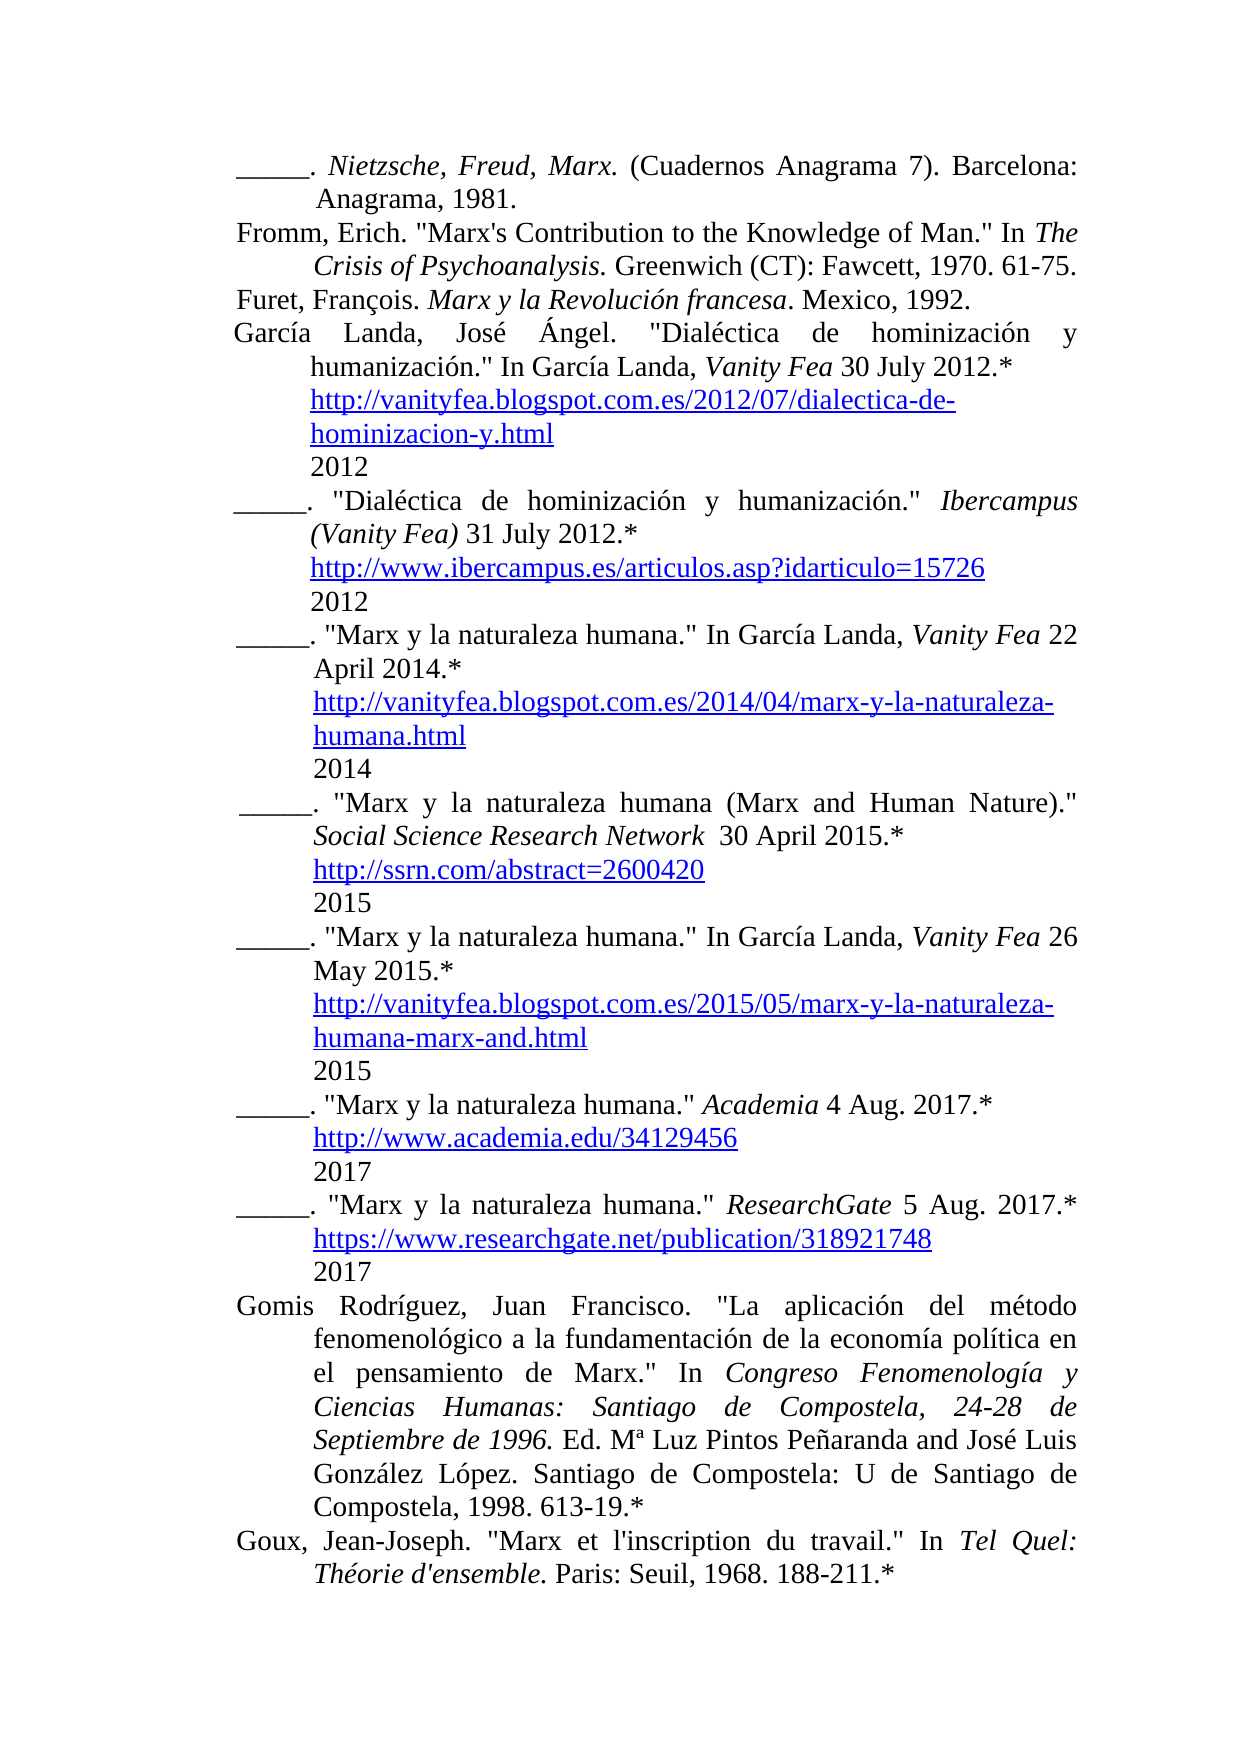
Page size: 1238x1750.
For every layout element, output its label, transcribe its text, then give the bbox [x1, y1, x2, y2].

text _____. "Marx y la naturaleza humana." In García Landa, Vanity Fea 26 May 2015.* [236, 919, 1078, 986]
text Furet, François. Marx y la Revolución francesa. Mexico, 1992. [236, 282, 1078, 315]
text _____. "Dialéctica de hominización y humanización." Ibercampus (Vanity Fea) 31 July 2012.* [233, 483, 1078, 550]
text 2015 [236, 1053, 1078, 1087]
text http://vanityfea.blogspot.com.es/2012/07/dialectica-de-hominizacion-y.html [233, 382, 1078, 449]
text 2015 [239, 886, 1078, 919]
text García Landa, José Ángel. "Dialéctica de hominización y humanización." In García Landa, Vanity Fea 30 July 2012.* [233, 315, 1078, 382]
text _____. "Marx y la naturaleza humana." In García Landa, Vanity Fea 22 April 2014.* [236, 617, 1078, 684]
text _____. "Marx y la naturaleza humana." ResearchGate 5 Aug. 2017.* https://www.researchgate.net/publication/318921748 [236, 1187, 1078, 1254]
text 2017 [236, 1254, 1078, 1288]
text http://ssrn.com/abstract=2600420 [239, 852, 1078, 886]
text http://vanityfea.blogspot.com.es/2014/04/marx-y-la-naturaleza-humana.html [236, 684, 1078, 751]
text http://vanityfea.blogspot.com.es/2015/05/marx-y-la-naturaleza-humana-marx-and.html [236, 986, 1078, 1053]
text http://www.ibercampus.es/articulos.asp?idarticulo=15726 [233, 550, 1078, 584]
text 2012 [233, 584, 1078, 617]
text Fromm, Erich. "Marx's Contribution to the Knowledge of Man." In The Crisis of Psychoanalysis. Greenwich (CT): Fawcett, 1970. 61-75. [236, 215, 1078, 282]
text _____. Nietzsche, Freud, Marx. (Cuadernos Anagrama 7). Barcelona: Anagrama, 1981. [236, 148, 1078, 215]
text 2014 [236, 751, 1078, 785]
text Goux, Jean-Joseph. "Marx et l'inscription du travail." In Tel Quel: Théorie d'ensemble. Paris: Seuil, 1968. 188-211.* [236, 1523, 1078, 1590]
text http://www.academia.edu/34129456 [236, 1120, 1078, 1154]
text _____. "Marx y la naturaleza humana." Academia 4 Aug. 2017.* [236, 1087, 1078, 1120]
text _____. "Marx y la naturaleza humana (Marx and Human Nature)." Social Science Research Network 30 April 2015.* [239, 785, 1078, 852]
text 2017 [236, 1154, 1078, 1187]
text Gomis Rodríguez, Juan Francisco. "La aplicación del método fenomenológico a la fundamentación de la economía política en el pensamiento de Marx." In Congreso Fenomenología y Ciencias Humanas: Santiago de Compostela, 24-28 de Septiembre de 1996. Ed. Mª Luz Pintos Peñaranda and José Luis González López. Santiago de Compostela: U de Santiago de Compostela, 1998. 613-19.* [236, 1288, 1078, 1523]
text 2012 [233, 449, 1078, 483]
